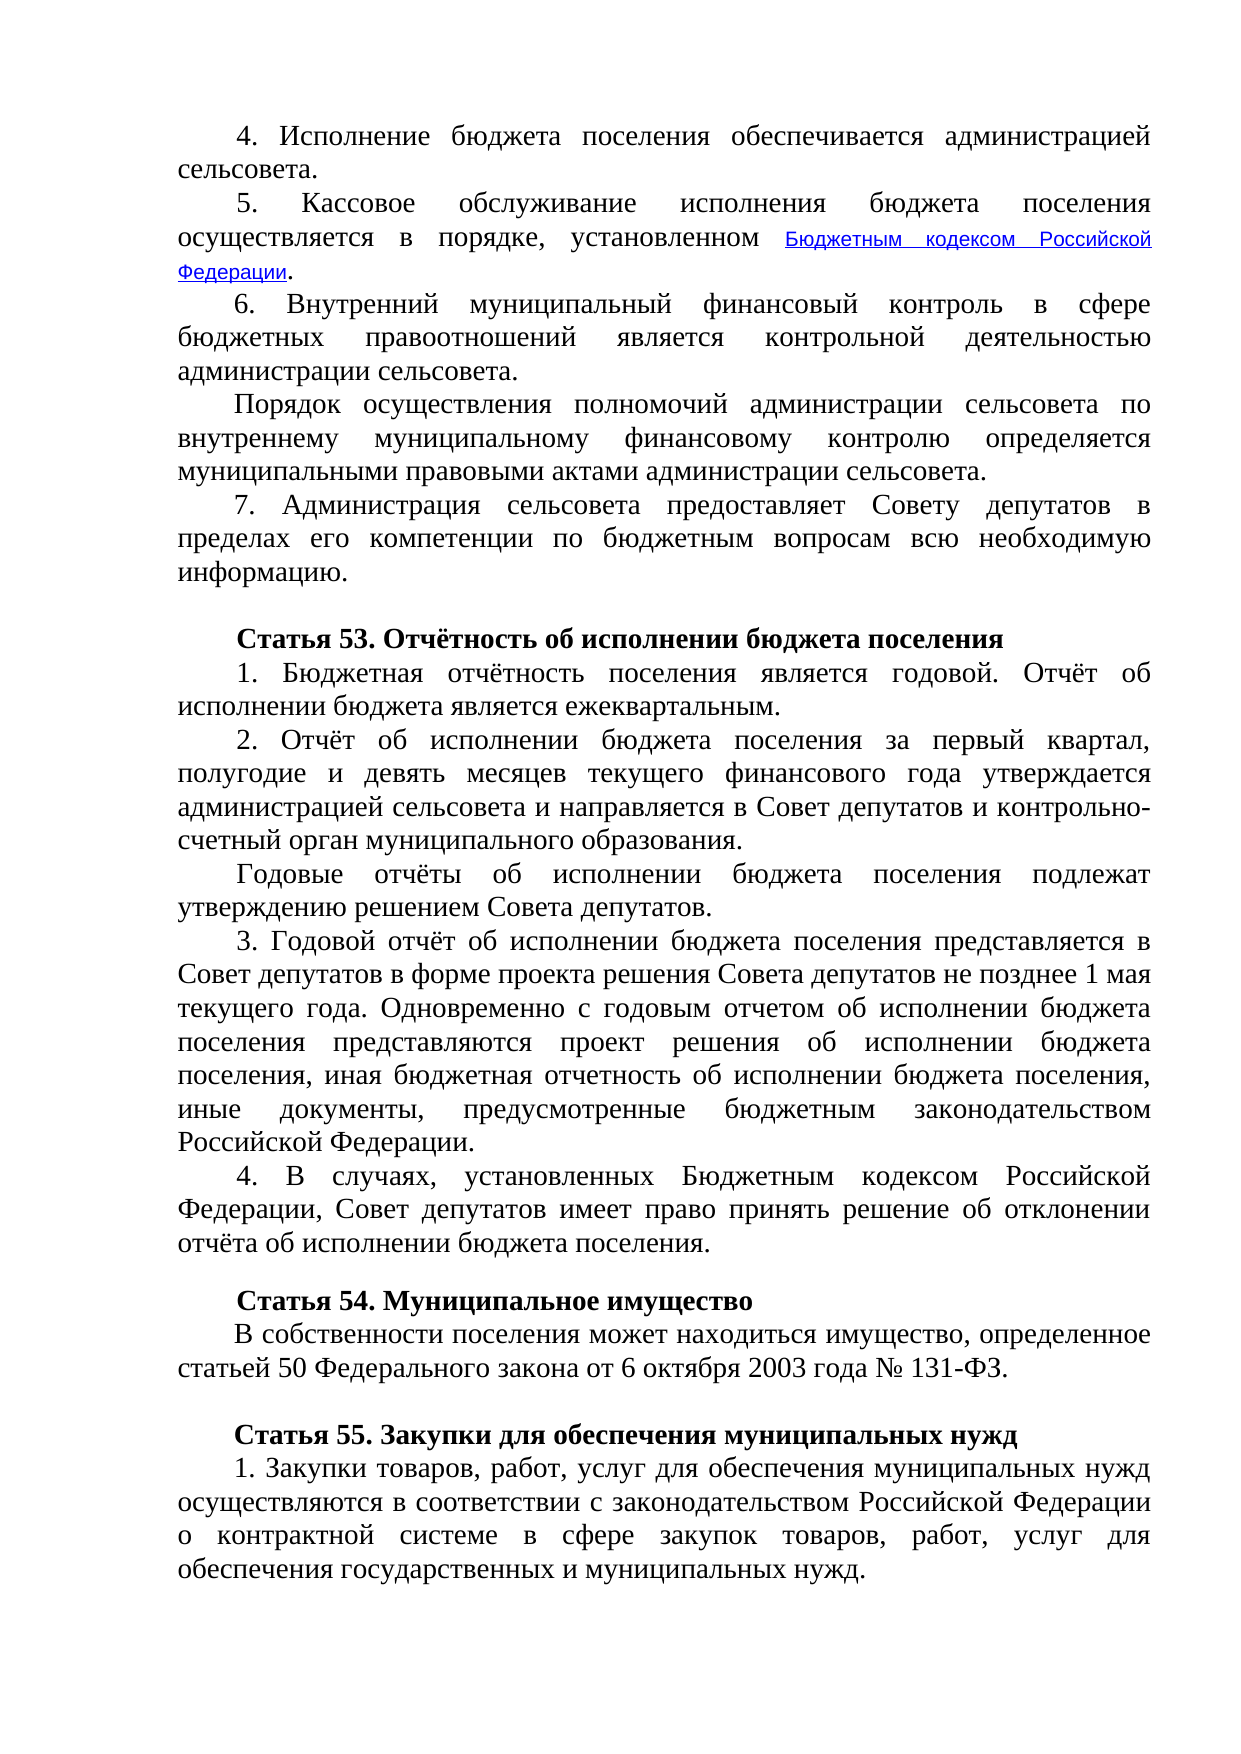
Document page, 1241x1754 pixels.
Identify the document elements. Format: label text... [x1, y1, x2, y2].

text В собственности поселения может находиться имущество, определенное статьей 50 Федерального закона от 6 октября 2003 года № 131-ФЗ. [177, 1316, 1152, 1383]
text Статья 53. Отчётность об исполнении бюджета поселения [177, 621, 1152, 655]
text Годовые отчёты об исполнении бюджета поселения подлежат утверждению решением Совета депутатов. [177, 856, 1152, 923]
text 3. Годовой отчёт об исполнении бюджета поселения представляется в Совет депутатов в форме проекта решения Совета депутатов не позднее 1 мая текущего года. Одновременно с годовым отчетом об исполнении бюджета поселения представляются проект решения об исполнении бюджета поселения, иная бюджетная отчетность об исполнении бюджета поселения, иные документы, предусмотренные бюджетным законодательством Российской Федерации. [177, 923, 1152, 1158]
text 7. Администрация сельсовета предоставляет Совету депутатов в пределах его компетенции по бюджетным вопросам всю необходимую информацию. [177, 487, 1152, 588]
text 5. Кассовое обслуживание исполнения бюджета поселения осуществляется в порядке, установленном Бюджетным кодексом Российской Федерации. [177, 185, 1152, 286]
text 2. Отчёт об исполнении бюджета поселения за первый квартал, полугодие и девять месяцев текущего финансового года утверждается администрацией сельсовета и направляется в Совет депутатов и контрольно-счетный орган муниципального образования. [177, 722, 1152, 856]
text 6. Внутренний муниципальный финансовый контроль в сфере бюджетных правоотношений является контрольной деятельностью администрации сельсовета. [177, 286, 1152, 386]
text 4. В случаях, установленных Бюджетным кодексом Российской Федерации, Совет депутатов имеет право принять решение об отклонении отчёта об исполнении бюджета поселения. [177, 1158, 1152, 1258]
text Статья 55. Закупки для обеспечения муниципальных нужд [177, 1417, 1152, 1450]
text 4. Исполнение бюджета поселения обеспечивается администрацией сельсовета. [177, 118, 1152, 185]
subtitle Статья 54. Муниципальное имущество [177, 1283, 1152, 1316]
text Порядок осуществления полномочий администрации сельсовета по внутреннему муниципальному финансовому контролю определяется муниципальными правовыми актами администрации сельсовета. [177, 386, 1152, 487]
text 1. Бюджетная отчётность поселения является годовой. Отчёт об исполнении бюджета является ежеквартальным. [177, 655, 1152, 722]
text 1. Закупки товаров, работ, услуг для обеспечения муниципальных нужд осуществляются в соответствии с законодательством Российской Федерации о контрактной системе в сфере закупок товаров, работ, услуг для обеспечения государственных и муниципальных нужд. [177, 1450, 1152, 1584]
